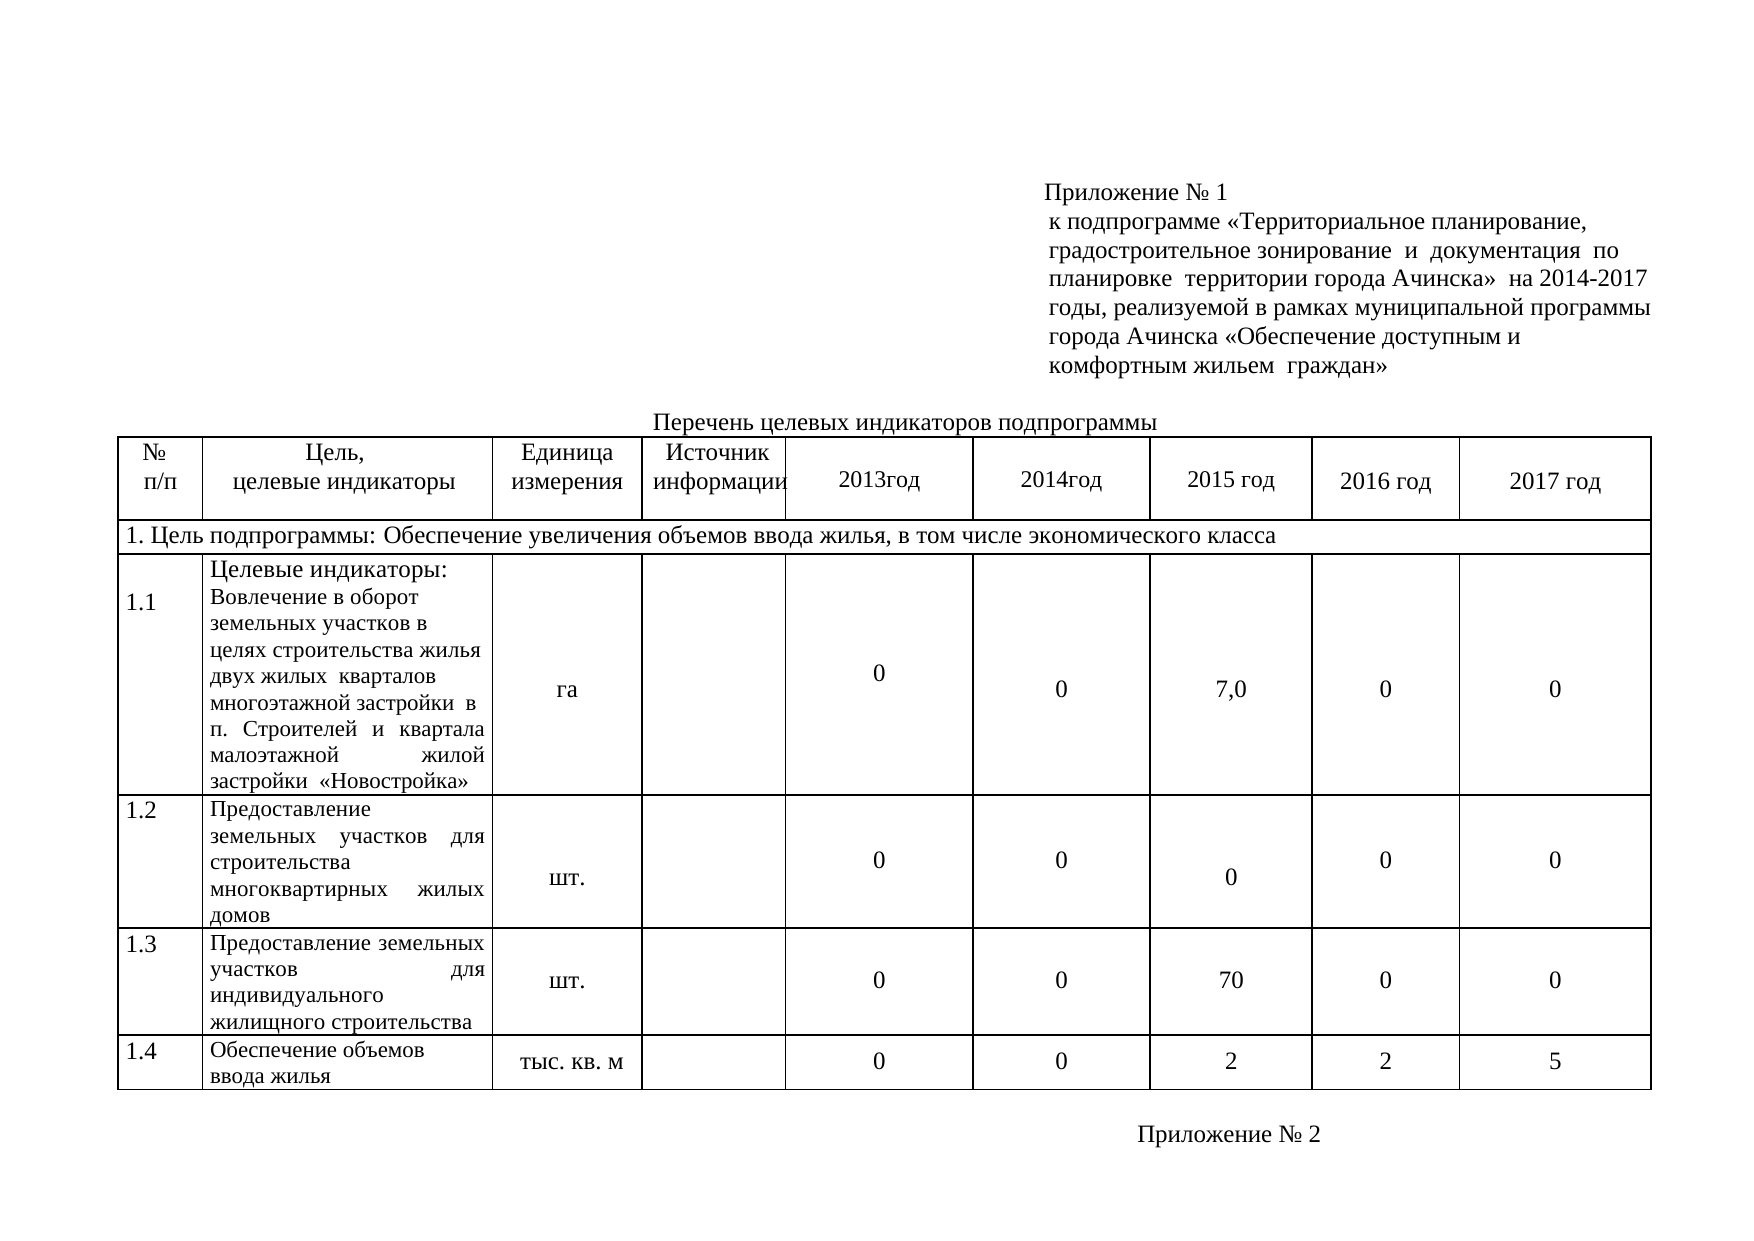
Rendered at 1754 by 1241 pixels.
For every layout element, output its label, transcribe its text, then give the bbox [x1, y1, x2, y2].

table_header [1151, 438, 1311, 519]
text Перечень целевых индикаторов подпрограммы [118, 407, 1636, 436]
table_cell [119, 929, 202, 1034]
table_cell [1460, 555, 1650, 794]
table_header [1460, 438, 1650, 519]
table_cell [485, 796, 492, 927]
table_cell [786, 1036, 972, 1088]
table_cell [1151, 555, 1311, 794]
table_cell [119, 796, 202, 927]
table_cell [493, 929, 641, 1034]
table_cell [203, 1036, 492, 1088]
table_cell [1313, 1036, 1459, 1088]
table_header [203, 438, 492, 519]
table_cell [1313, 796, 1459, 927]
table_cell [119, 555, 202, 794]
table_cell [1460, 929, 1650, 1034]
text Приложение № 1 [1019, 177, 1636, 206]
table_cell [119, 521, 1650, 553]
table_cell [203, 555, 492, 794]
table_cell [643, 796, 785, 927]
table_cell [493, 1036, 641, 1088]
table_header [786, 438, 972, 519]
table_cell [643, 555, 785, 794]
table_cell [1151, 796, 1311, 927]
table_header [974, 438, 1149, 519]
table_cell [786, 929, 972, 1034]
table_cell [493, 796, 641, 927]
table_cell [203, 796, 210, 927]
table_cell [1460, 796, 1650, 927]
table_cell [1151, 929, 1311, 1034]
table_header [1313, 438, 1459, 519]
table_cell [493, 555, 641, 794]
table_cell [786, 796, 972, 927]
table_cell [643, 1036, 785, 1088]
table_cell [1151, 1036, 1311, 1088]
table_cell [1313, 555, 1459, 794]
text к подпрограмме «Территориальное планирование, градостроительное зонирование и документация по планировке территории города Ачинска» на 2014-2017 годы, реализуемой в рамках муниципальной программы города Ачинска «Обеспечение доступным и комфортным жильем граждан» [1048, 206, 1654, 378]
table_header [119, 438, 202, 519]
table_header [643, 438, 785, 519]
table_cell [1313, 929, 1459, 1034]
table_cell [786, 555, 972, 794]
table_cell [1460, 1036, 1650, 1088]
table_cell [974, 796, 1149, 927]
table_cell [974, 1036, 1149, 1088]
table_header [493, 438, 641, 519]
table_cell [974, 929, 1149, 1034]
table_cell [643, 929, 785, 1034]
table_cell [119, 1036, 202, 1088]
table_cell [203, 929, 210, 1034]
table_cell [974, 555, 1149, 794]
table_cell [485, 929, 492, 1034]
text Приложение № 2 [1137, 1119, 1636, 1148]
